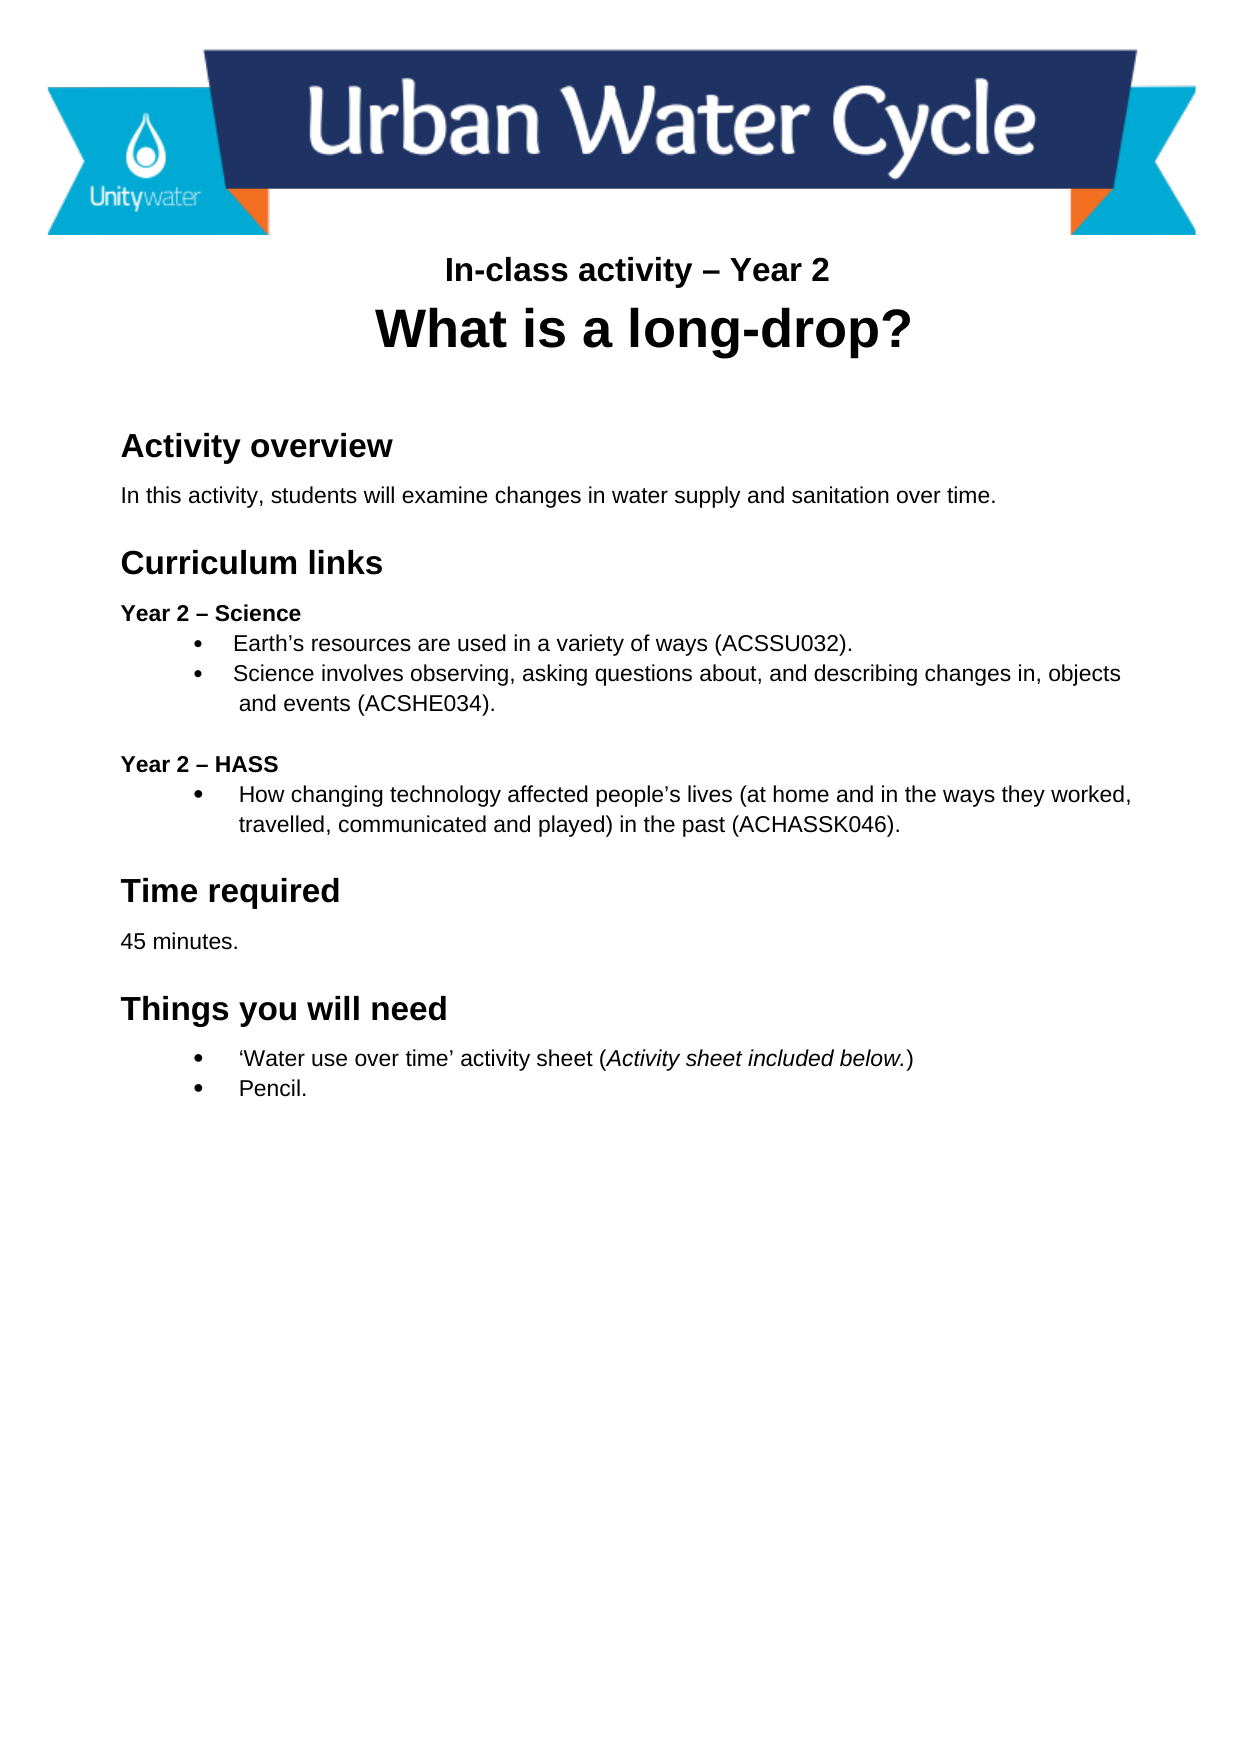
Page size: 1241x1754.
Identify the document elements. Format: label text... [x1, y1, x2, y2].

subtitle Curriculum links [120, 543, 1139, 581]
subtitle Time required [120, 871, 1139, 910]
list How changing technology affected people’s lives (at home and in the ways they worked, travelled, communicated and played) in the past (ACHASSK046). [194, 781, 1139, 837]
list Pencil. [194, 1075, 1139, 1102]
list ‘Water use over time’ activity sheet (Activity sheet included below.) [194, 1045, 1139, 1072]
list Earth’s resources are used in a variety of ways (ACSSU032). [194, 630, 1139, 656]
text In this activity, students will examine changes in water supply and sanitation over time. [120, 482, 1139, 509]
subtitle Year 2 – Science [120, 599, 1139, 626]
subtitle Year 2 – HASS [120, 751, 1139, 777]
subtitle 45 minutes. [120, 928, 1139, 954]
subtitle Things you will need [120, 988, 1139, 1027]
list Science involves observing, asking questions about, and describing changes in, objects and events (ACSHE034). [194, 660, 1139, 717]
subtitle Activity overview [120, 426, 1139, 464]
